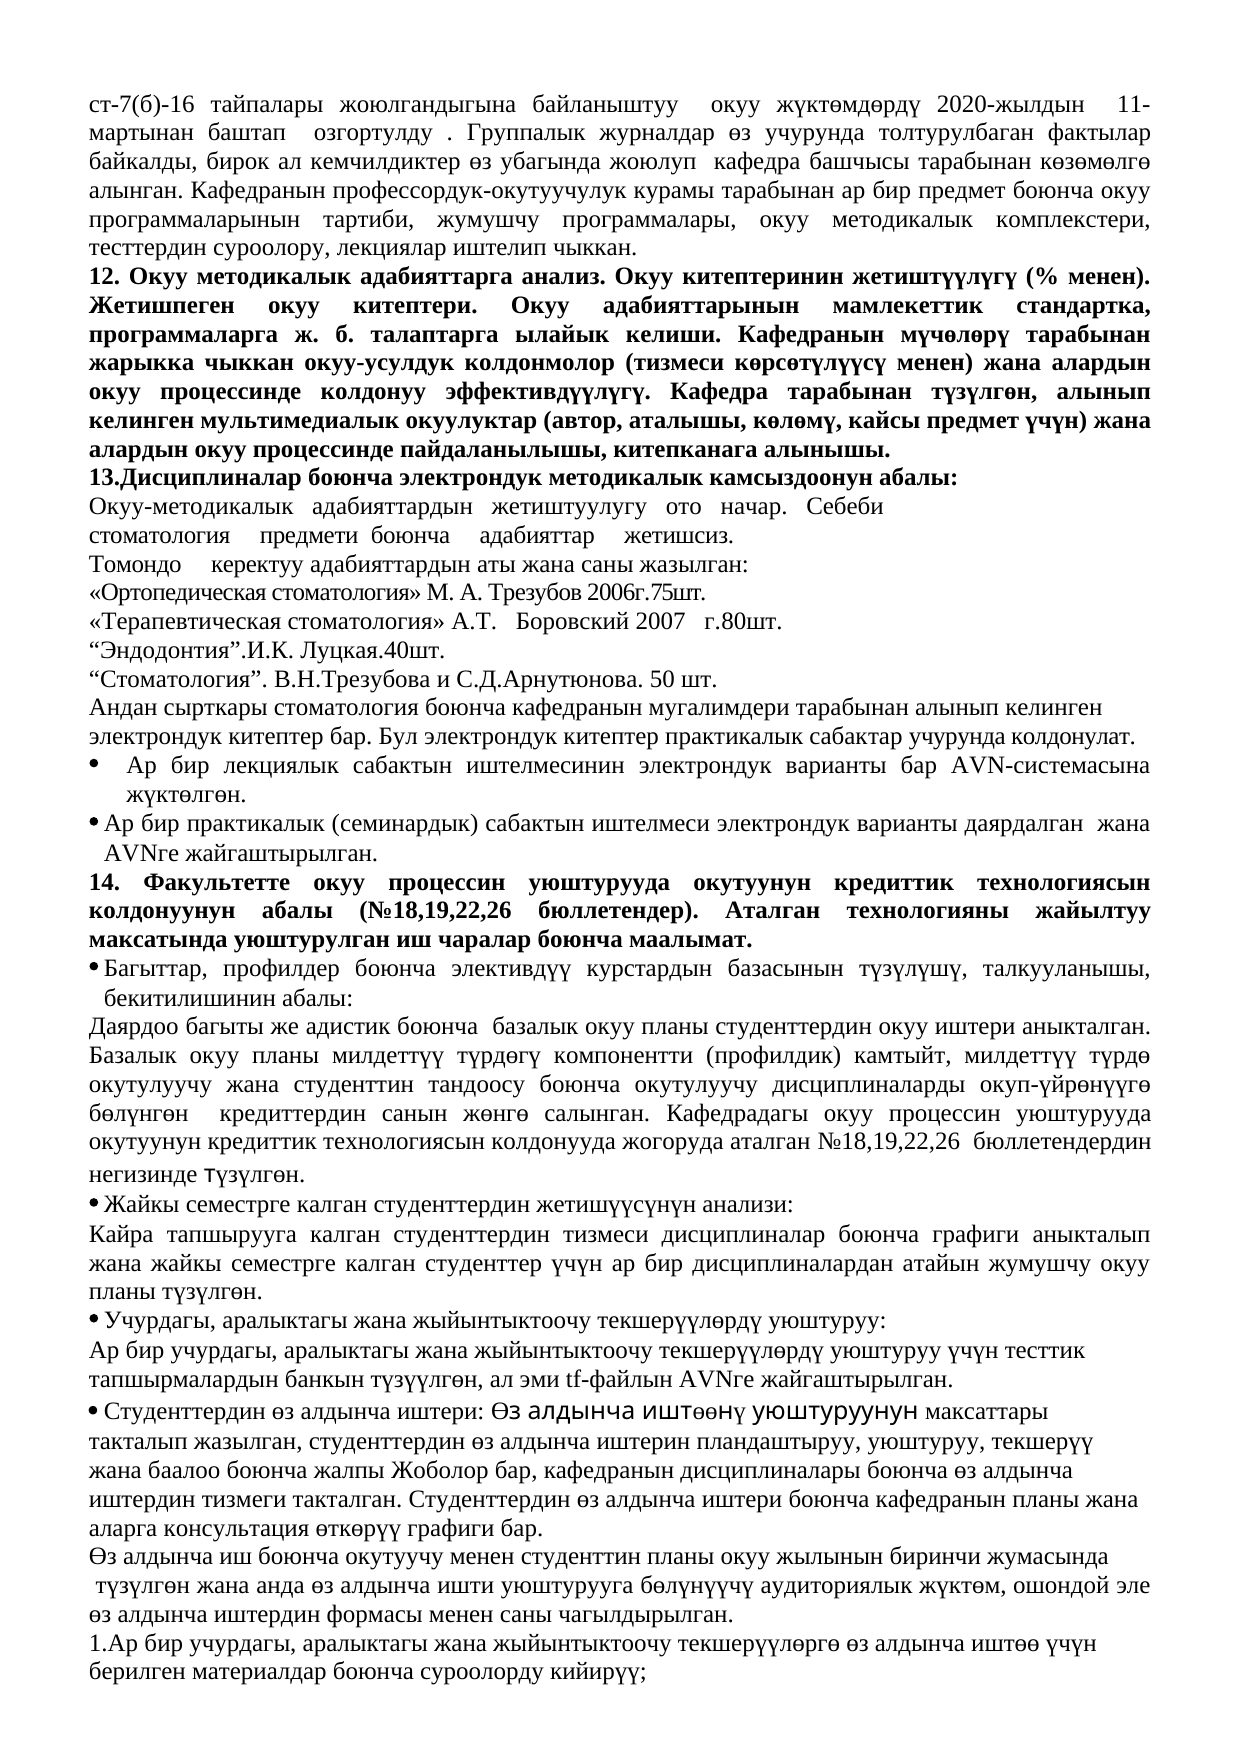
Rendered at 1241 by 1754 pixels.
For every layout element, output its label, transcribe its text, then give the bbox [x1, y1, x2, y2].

list Студенттердин өз алдынча иштери: Өз алдынча иштөөнү уюштуруунун максаттары такталып жазылган, студенттердин өз алдынча иштерин пландаштыруу, уюштуруу, текшерүү жана баалоо боюнча жалпы Жоболор бар, кафедранын дисциплиналары боюнча өз алдынча иштердин тизмеги такталган. Студенттердин өз алдынча иштери боюнча кафедранын планы жана аларга консультация өткөрүү графиги бар. [89, 1392, 1152, 1541]
text 14. Факультетте окуу процессин уюштурууда окутуунун кредиттик технологиясын колдонуунун абалы (№18,19,22,26 бюллетендер). Аталган технологияны жайылтуу максатында уюштурулган иш чаралар боюнча маалымат. [89, 867, 1152, 953]
text “Стоматология”. В.Н.Трезубова и С.Д.Арнутюнова. 50 шт. [89, 664, 1152, 692]
text «Ортопедическая стоматология» М. А. Трезубов 2006г.75шт. [89, 577, 1152, 606]
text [89, 89, 1152, 261]
text Андан сырткары стоматология боюнча кафедранын мугалимдери тарабынан алынып келинген электрондук китептер бар. Бул электрондук китептер практикалык сабактар учурунда колдонулат. [89, 692, 1152, 750]
list Жайкы семестрге калган студенттердин жетишүүсүнүн анализи: [89, 1189, 1152, 1219]
text Кайра тапшырууга калган студенттердин тизмеси дисциплиналар боюнча графиги аныкталып жана жайкы семестрге калган студенттер үчүн ар бир дисциплиналардан атайын жумушчу окуу планы түзүлгөн. [89, 1219, 1152, 1305]
text 13.Дисциплиналар боюнча электрондук методикалык камсыздоонун абалы: [89, 462, 1152, 491]
text 1.Ар бир учурдагы, аралыктагы жана жыйынтыктоочу текшерүүлөргө өз алдынча иштөө үчүн берилген материалдар боюнча суроолорду кийирүү; [89, 1628, 1152, 1685]
text Ар бир учурдагы, аралыктагы жана жыйынтыктоочу текшерүүлөрдү уюштуруу үчүн тесттик тапшырмалардын банкын түзүүлгөн, ал эми tf-файлын AVNге жайгаштырылган. [89, 1335, 1152, 1392]
text 12. Окуу методикалык адабияттарга анализ. Окуу китептеринин жетиштүүлүгү (% менен). Жетишпеген окуу китептери. Окуу адабияттарынын мамлекеттик стандартка, программаларга ж. б. талаптарга ылайык келиши. Кафедранын мүчөлөрү тарабынан жарыкка чыккан окуу-усулдук колдонмолор (тизмеси көрсөтүлүүсү менен) жана алардын окуу процессинде колдонуу эффективдүүлүгү. Кафедра тарабынан түзүлгөн, алынып келинген мультимедиалык окуулуктар (автор, аталышы, көлөмү, кайсы предмет үчүн) жана алардын окуу процессинде пайдаланылышы, китепканага алынышы. [89, 261, 1152, 462]
list Багыттар, профилдер боюнча элективдүү курстардын базасынын түзүлүшү, талкууланышы, бекитилишинин абалы: [89, 953, 1152, 1011]
text Томондо керектуу адабияттардын аты жана саны жазылган: [89, 549, 1152, 577]
list Ар бир практикалык (семинардык) сабактын иштелмеси электрондук варианты даярдалган жана AVNге жайгаштырылган. [89, 808, 1152, 867]
text «Терапевтическая стоматология» А.Т. Боровский 2007 г.80шт. [89, 606, 1152, 635]
text Окуу-методикалык адабияттардын жетиштуулугу ото начар. Себеби [89, 491, 1152, 520]
text түзүлгөн жана анда өз алдынча ишти уюштурууга бөлүнүүчү аудиториялык жүктөм, ошондой эле өз алдынча иштердин формасы менен саны чагылдырылган. [89, 1570, 1152, 1628]
text “Эндодонтия”.И.К. Луцкая.40шт. [89, 635, 1152, 664]
list Учурдагы, аралыктагы жана жыйынтыктоочу текшерүүлөрдү уюштуруу: [89, 1305, 1152, 1335]
list Ар бир лекциялык сабактын иштелмесинин электрондук варианты бар AVN-системасына жүктөлгөн. [89, 750, 1152, 808]
text Даярдоо багыты же адистик боюнча базалык окуу планы студенттердин окуу иштери аныкталган. Базалык окуу планы милдеттүү түрдөгү компонентти (профилдик) камтыйт, милдеттүү түрдө окутулуучу жана студенттин тандоосу боюнча окутулуучу дисциплиналарды окуп-үйрөнүүгө бөлүнгөн кредиттердин санын жөнгө салынган. Кафедрадагы окуу процессин уюштурууда окутуунун кредиттик технологиясын колдонууда жогоруда аталган №18,19,22,26 бюллетендердин негизинде түзүлгөн. [89, 1011, 1152, 1189]
text Өз алдынча иш боюнча окутуучу менен студенттин планы окуу жылынын биринчи жумасында [89, 1541, 1152, 1570]
text стоматология предмети боюнча адабияттар жетишсиз. [89, 520, 1152, 549]
